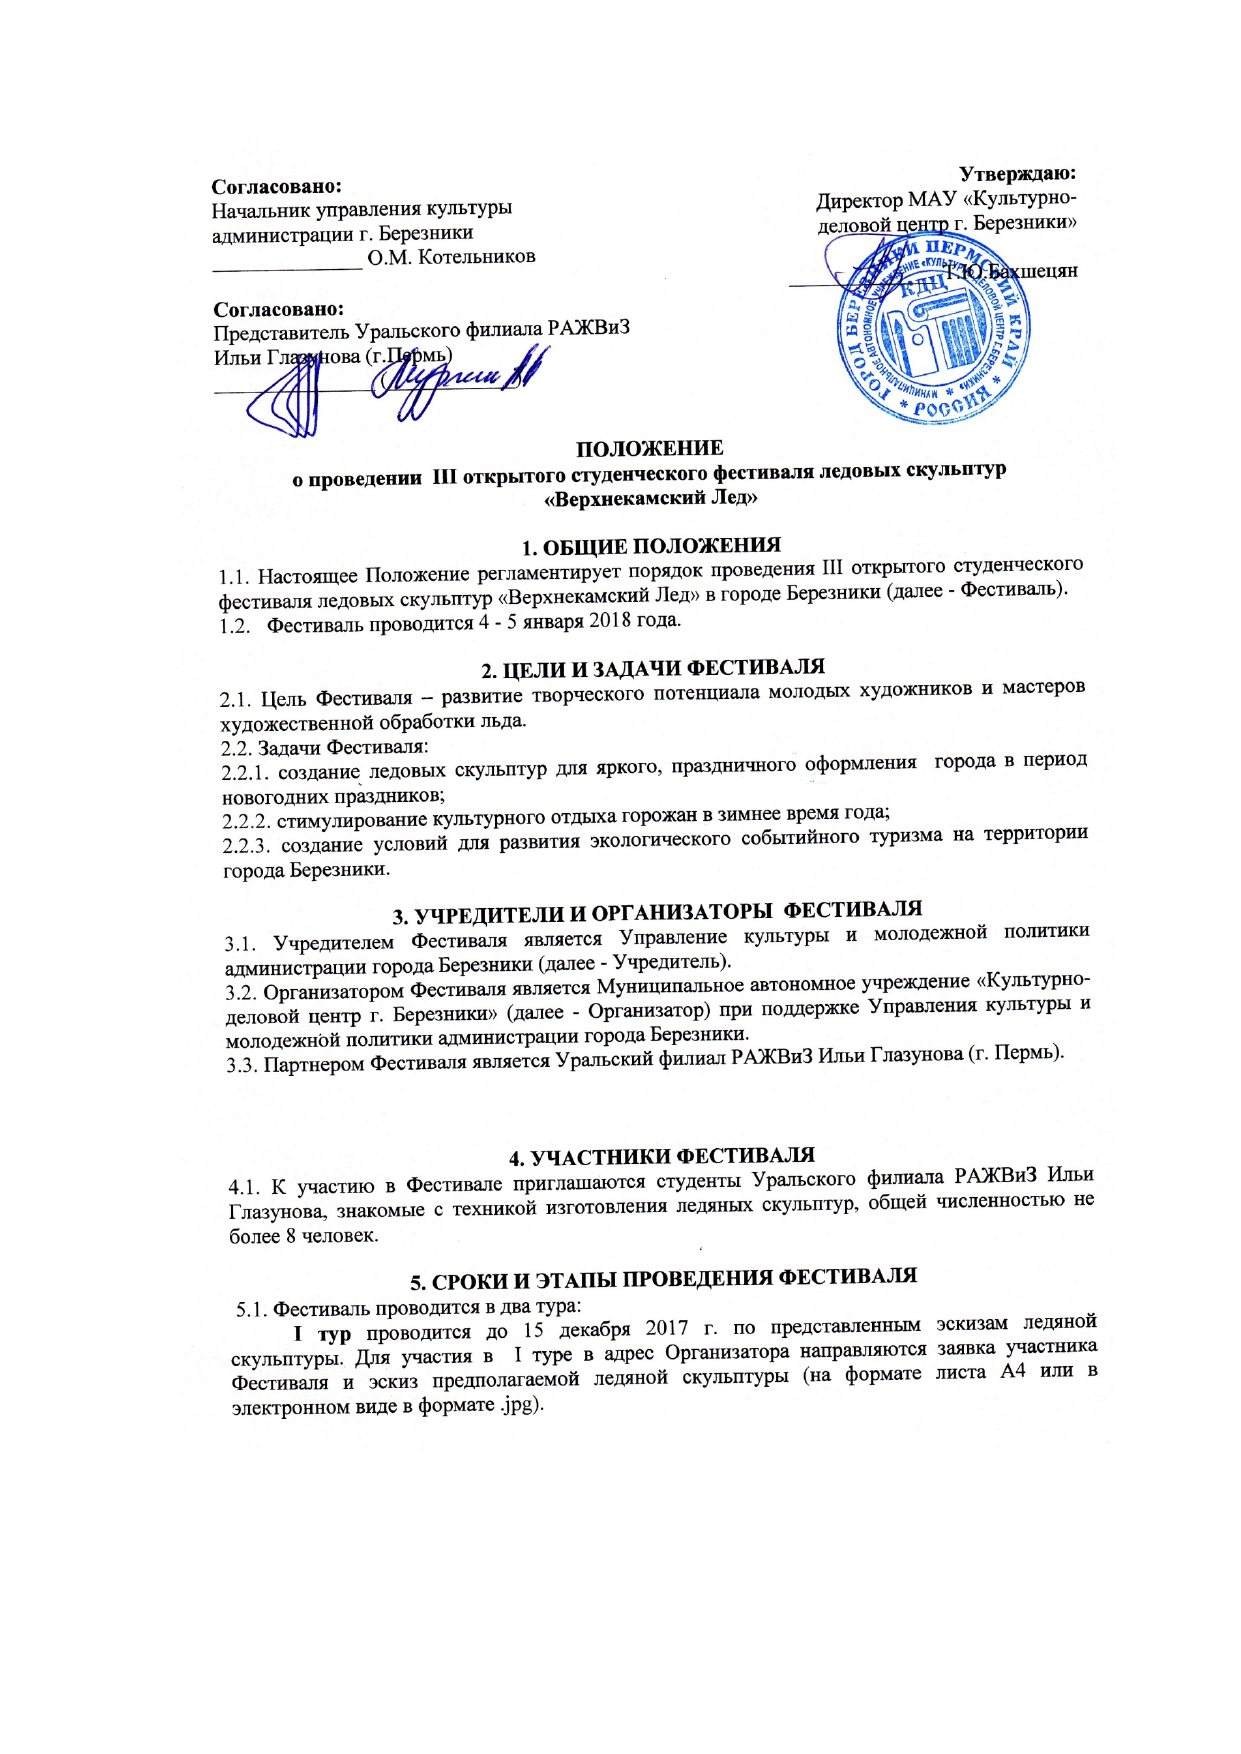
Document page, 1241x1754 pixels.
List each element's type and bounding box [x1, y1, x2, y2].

picture [177, 118, 1168, 1471]
